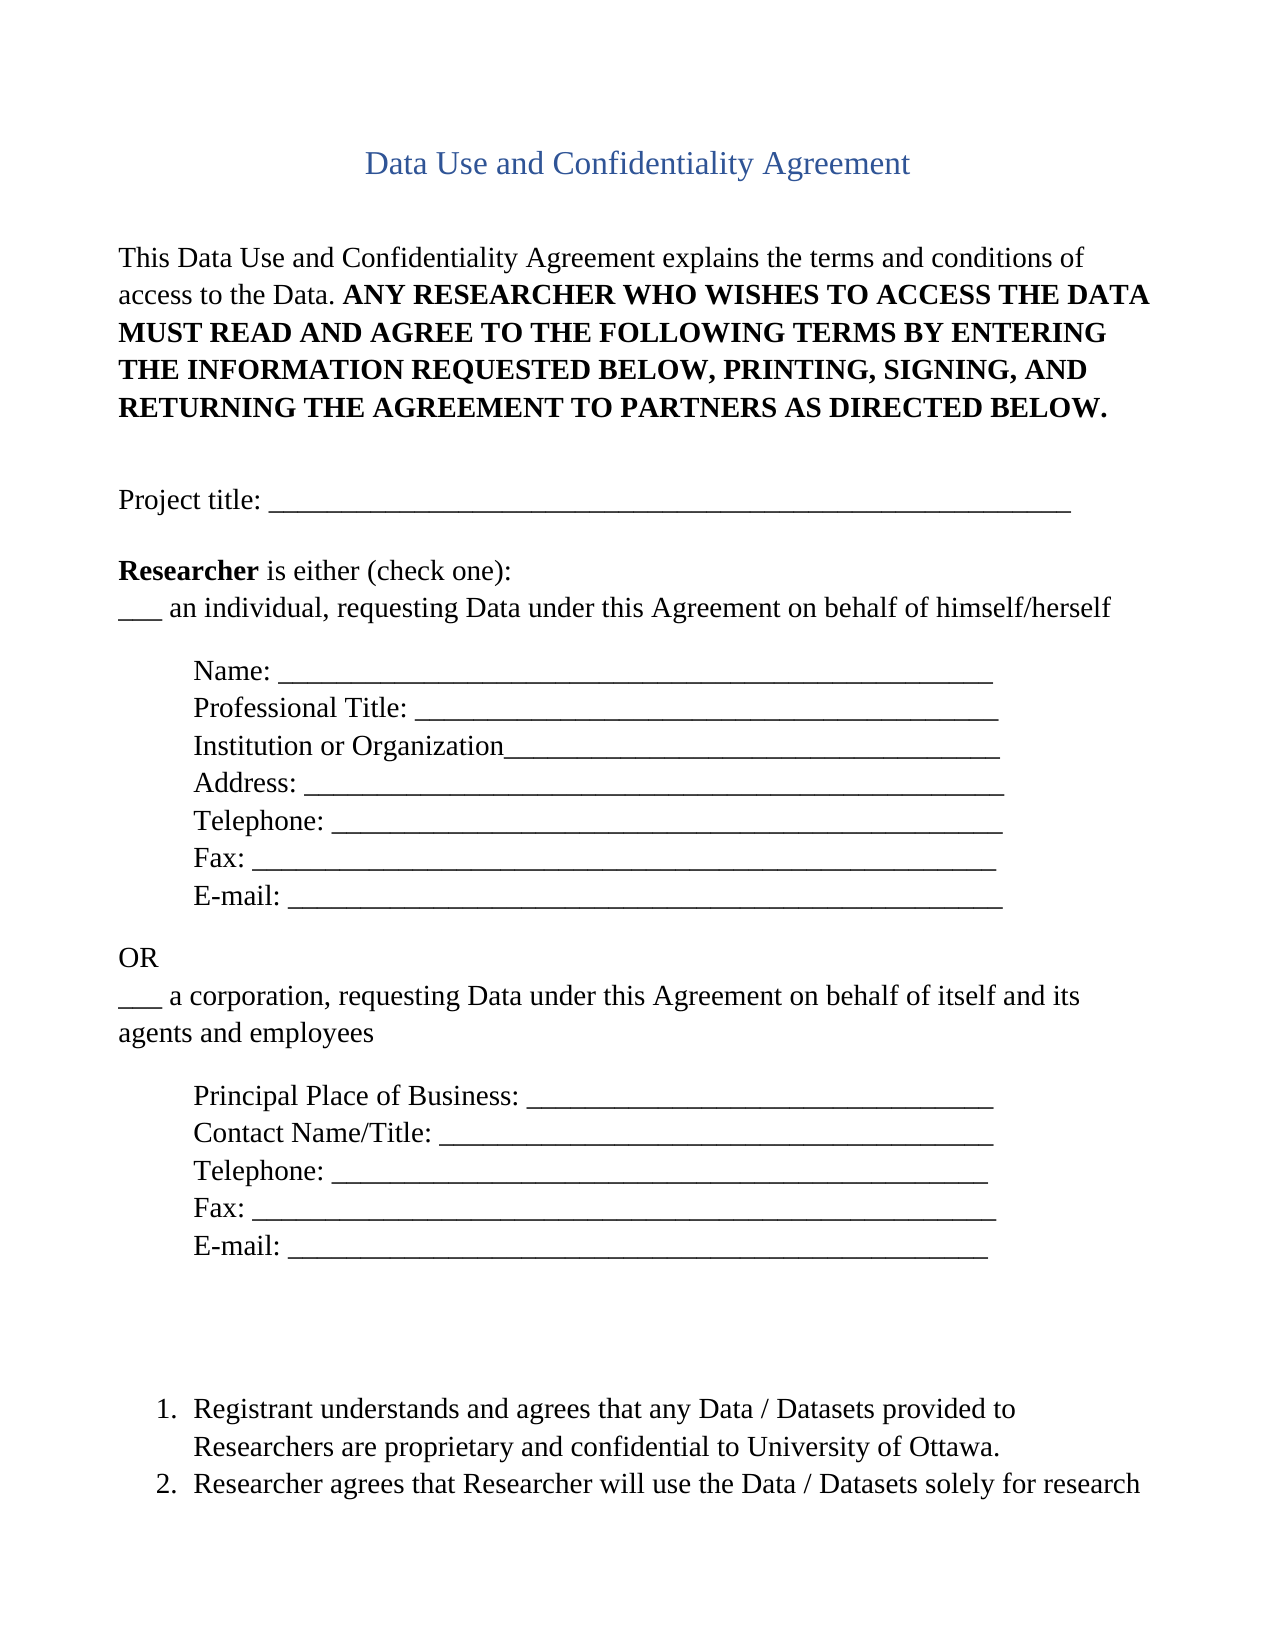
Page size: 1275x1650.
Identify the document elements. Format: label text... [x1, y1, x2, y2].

text Name: _________________________________________________ Professional Title: ________________________________________ Institution or Organization__________________________________ Address: ________________________________________________ Telephone: ______________________________________________ Fax: ___________________________________________________ E-mail: _________________________________________________ [193, 649, 1157, 912]
text This Data Use and Confidentiality Agreement explains the terms and conditions of access to the Data. ANY RESEARCHER WHO WISHES TO ACCESS THE DATA MUST READ AND AGREE TO THE FOLLOWING TERMS BY ENTERING THE INFORMATION REQUESTED BELOW, PRINTING, SIGNING, AND RETURNING THE AGREEMENT TO PARTNERS AS DIRECTED BELOW. [118, 236, 1157, 423]
subtitle Data Use and Confidentiality Agreement [118, 143, 1157, 181]
text Researcher is either (check one): ___ an individual, requesting Data under this Agreement on behalf of himself/herself [118, 549, 1157, 624]
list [156, 1462, 1157, 1500]
text OR ___ a corporation, requesting Data under this Agreement on behalf of itself and its agents and employees [118, 937, 1157, 1049]
list Registrant understands and agrees that any Data / Datasets provided to Researchers are proprietary and confidential to University of Ottawa. [156, 1387, 1157, 1462]
text Principal Place of Business: ________________________________ Contact Name/Title: ______________________________________ Telephone: _____________________________________________ Fax: ___________________________________________________ E-mail: ________________________________________________ [193, 1074, 1157, 1262]
text Project title: _______________________________________________________ [118, 482, 1157, 516]
